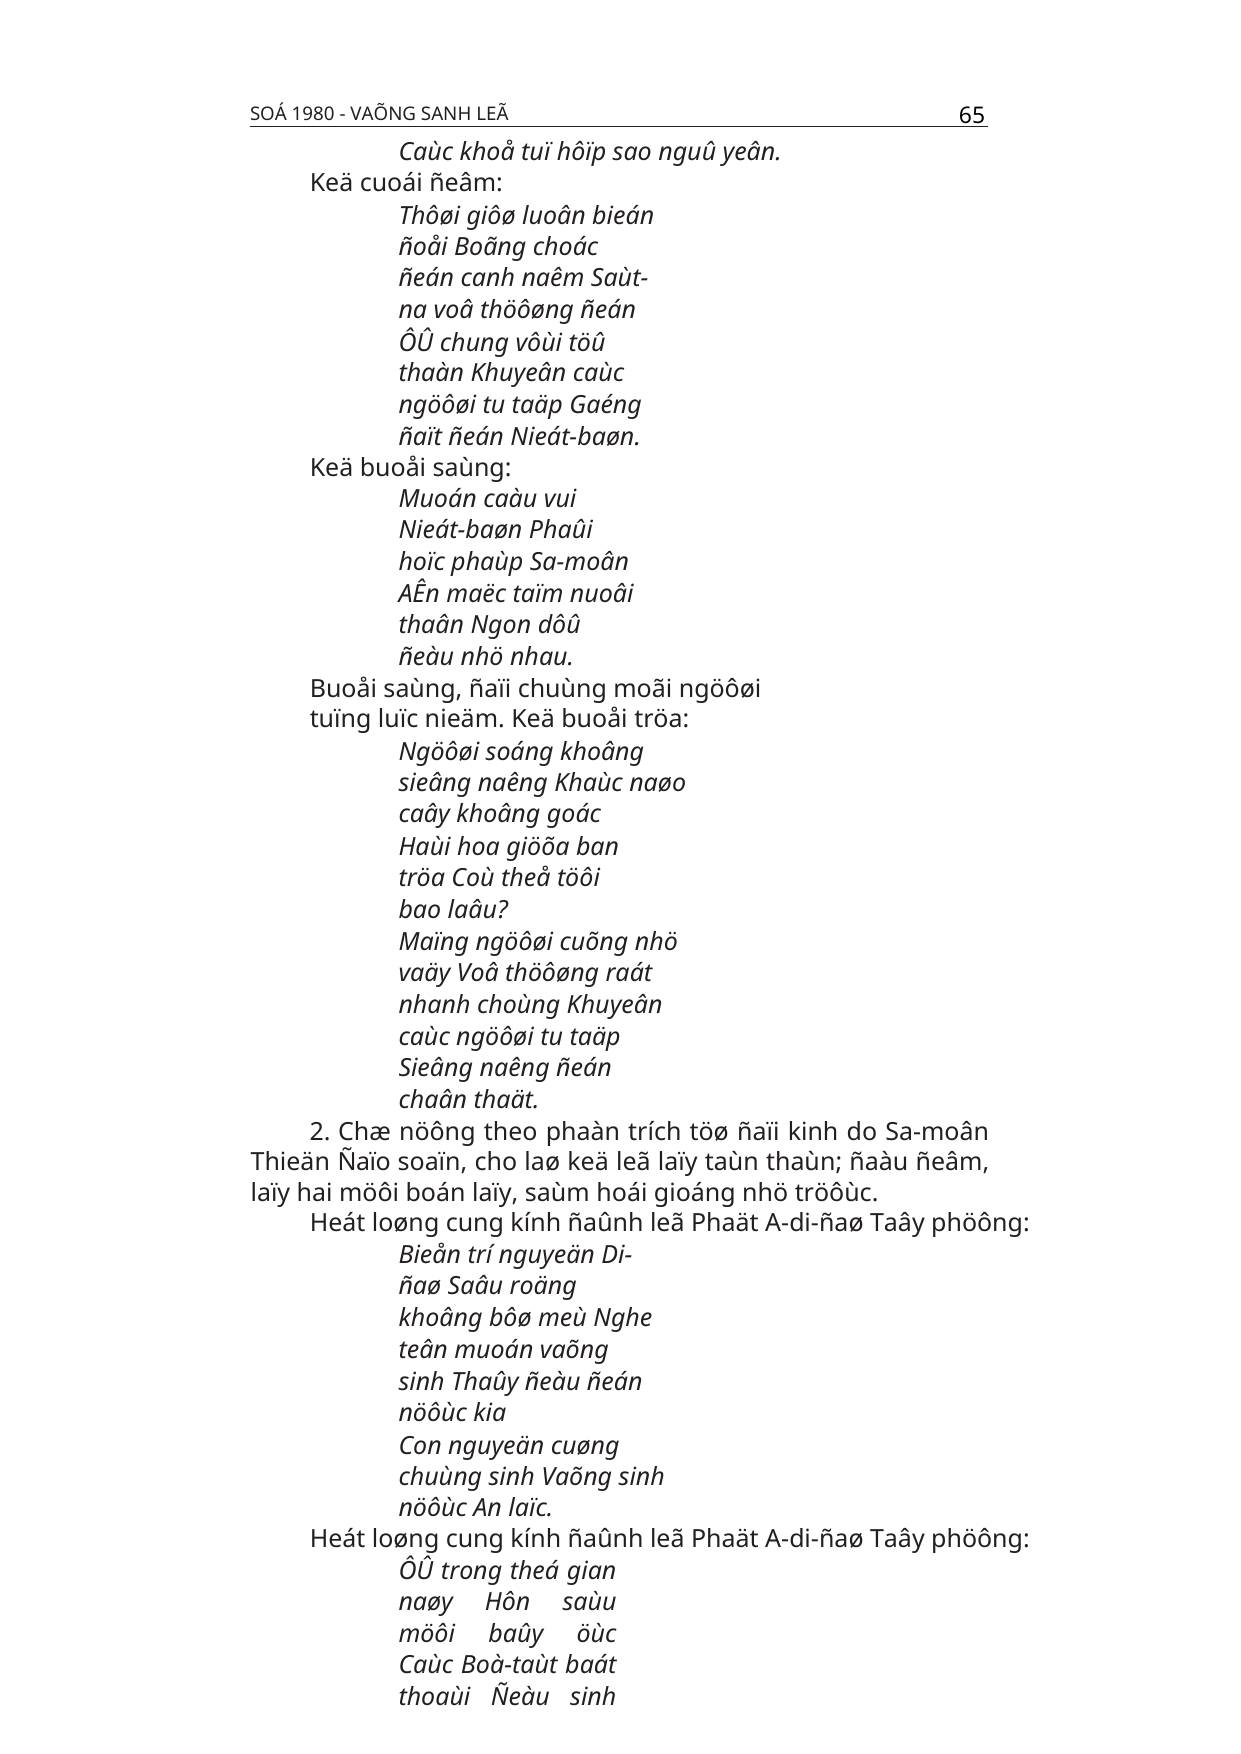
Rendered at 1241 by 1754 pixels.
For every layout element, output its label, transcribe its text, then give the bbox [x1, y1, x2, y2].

text Keä buoåi saùng: [309, 453, 1092, 482]
text Bieån trí nguyeän Di-ñaø Saâu roäng khoâng bôø meù Nghe teân muoán vaõng sinh Thaûy ñeàu ñeán nöôùc kia [398, 1238, 659, 1429]
text Thôøi giôø luoân bieán ñoåi Boãng choác ñeán canh naêm Saùt-na voâ thöôøng ñeán [398, 199, 657, 326]
text Keä cuoái ñeâm: [309, 166, 1092, 198]
text Heát loøng cung kính ñaûnh leã Phaät A-di-ñaø Taây phöông: [309, 1209, 1092, 1238]
text Heát loøng cung kính ñaûnh leã Phaät A-di-ñaø Taây phöông: [309, 1524, 1092, 1553]
text Buoåi saùng, ñaïi chuùng moãi ngöôøi tuïng luïc nieäm. Keä buoåi tröa: [309, 673, 801, 735]
text Caùc khoå tuï hôïp sao nguû yeân. [398, 135, 1092, 166]
list Chæ nöông theo phaàn trích töø ñaïi kinh do Sa-moân Thieän Ñaïo soaïn, cho laø keä leã laïy taùn thaùn; ñaàu ñeâm, laïy hai möôi boán laïy, saùm hoái gioáng nhö tröôùc. [250, 1116, 990, 1209]
text Ngöôøi soáng khoâng sieâng naêng Khaùc naøo caây khoâng goác [398, 735, 704, 830]
text ÔÛ chung vôùi töû thaàn Khuyeân caùc ngöôøi tu taäp Gaéng ñaït ñeán Nieát-baøn. [398, 326, 650, 453]
text Haùi hoa giöõa ban tröa Coù theå töôi bao laâu? [398, 830, 627, 925]
text Maïng ngöôøi cuõng nhö vaäy Voâ thöôøng raát nhanh choùng Khuyeân caùc ngöôøi tu taäp Sieâng naêng ñeán chaân thaät. [398, 925, 681, 1116]
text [398, 1554, 616, 1713]
text Con nguyeän cuøng chuùng sinh Vaõng sinh nöôùc An laïc. [398, 1429, 695, 1524]
text Muoán caàu vui Nieát-baøn Phaûi hoïc phaùp Sa-moân AÊn maëc taïm nuoâi thaân Ngon dôû ñeàu nhö nhau. [398, 482, 637, 673]
